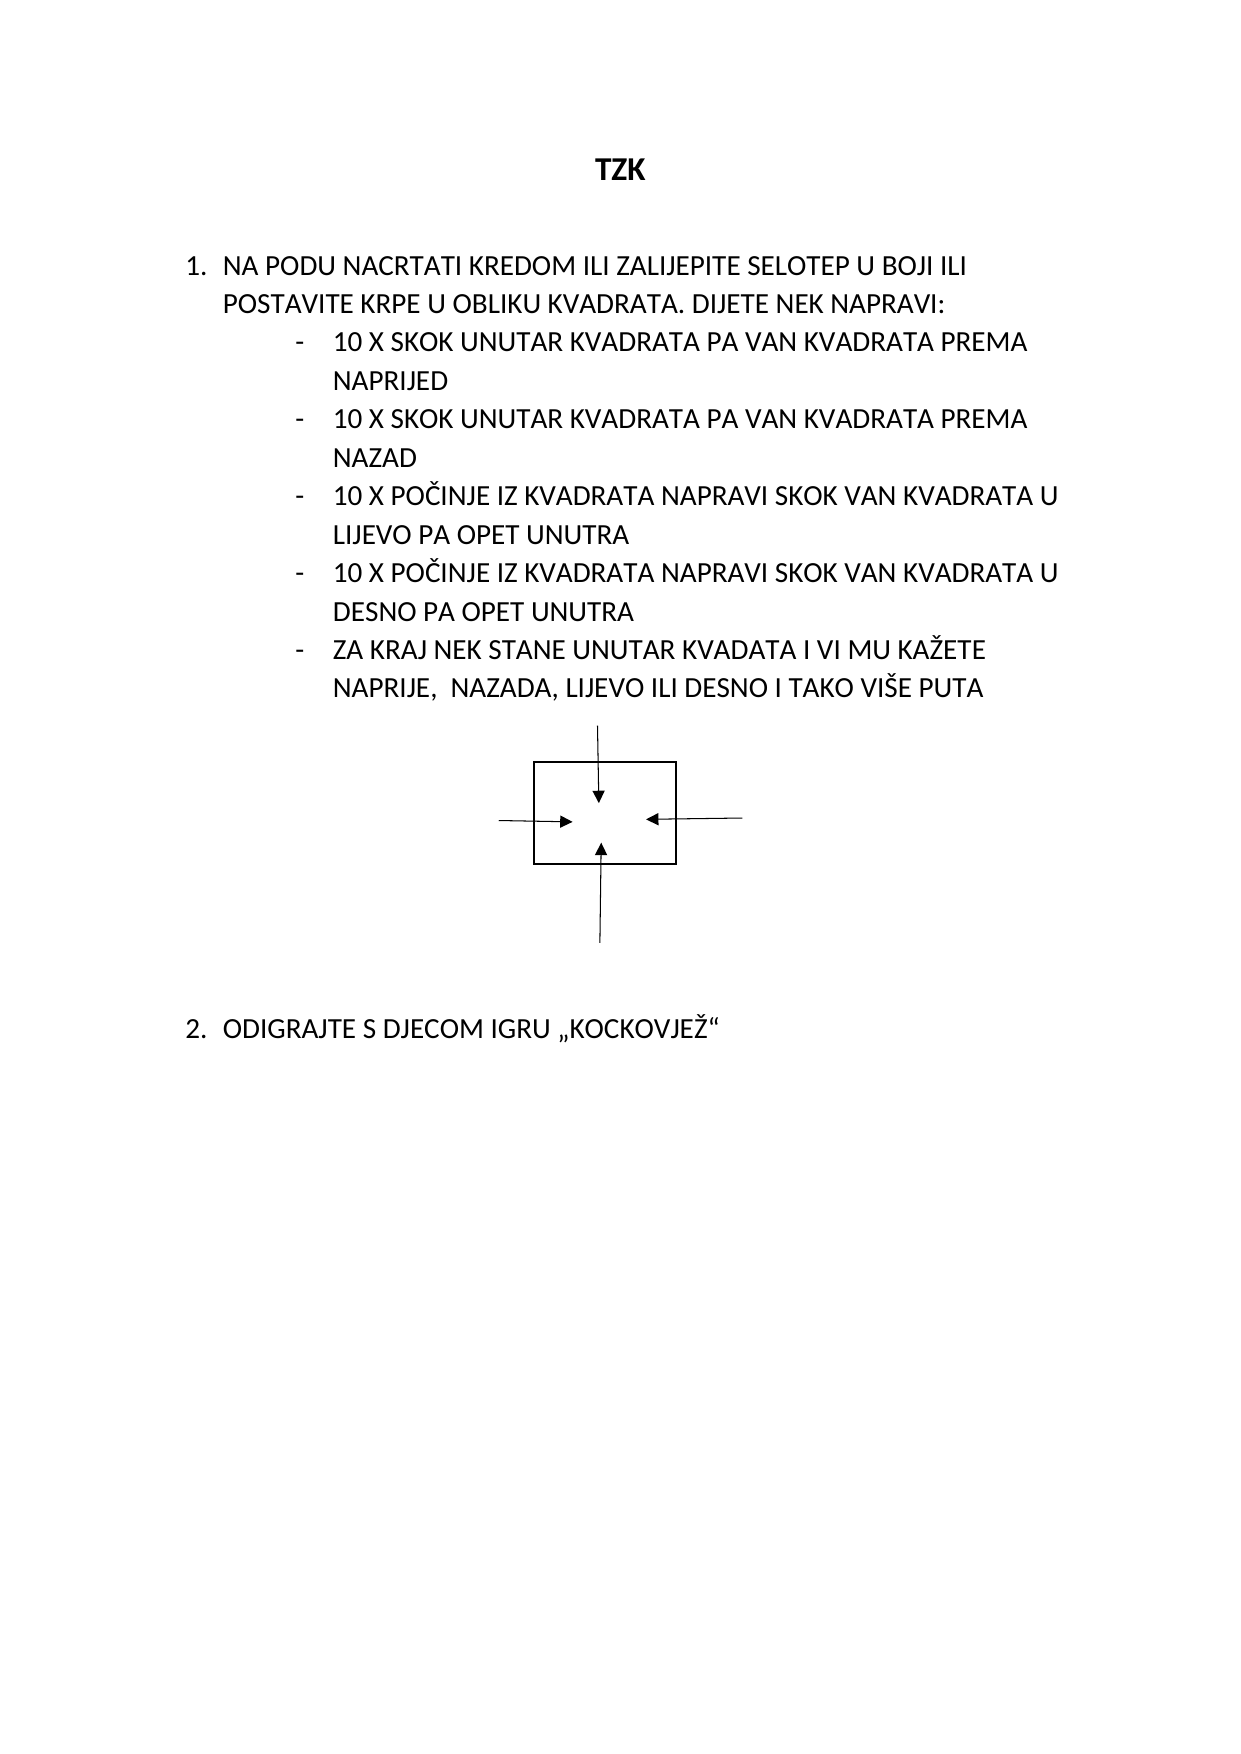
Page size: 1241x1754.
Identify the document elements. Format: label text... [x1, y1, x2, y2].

list ODIGRAJTE S DJECOM IGRU „KOCKOVJEŽ“ [185, 1010, 1093, 1046]
list NA PODU NACRTATI KREDOM ILI ZALIJEPITE SELOTEP U BOJI ILI POSTAVITE KRPE U OBLIKU KVADRATA. DIJETE NEK NAPRAVI: [185, 247, 1093, 321]
text TZK [148, 148, 1093, 188]
list 10 X POČINJE IZ KVADRATA NAPRAVI SKOK VAN KVADRATA U DESNO PA OPET UNUTRA [295, 554, 1093, 628]
list 10 X POČINJE IZ KVADRATA NAPRAVI SKOK VAN KVADRATA U LIJEVO PA OPET UNUTRA [295, 477, 1093, 551]
list ZA KRAJ NEK STANE UNUTAR KVADATA I VI MU KAŽETE NAPRIJE, NAZADA, LIJEVO ILI DESNO I TAKO VIŠE PUTA [295, 631, 1093, 705]
list 10 X SKOK UNUTAR KVADRATA PA VAN KVADRATA PREMA NAZAD [295, 400, 1093, 474]
list 10 X SKOK UNUTAR KVADRATA PA VAN KVADRATA PREMA NAPRIJED [295, 323, 1093, 398]
